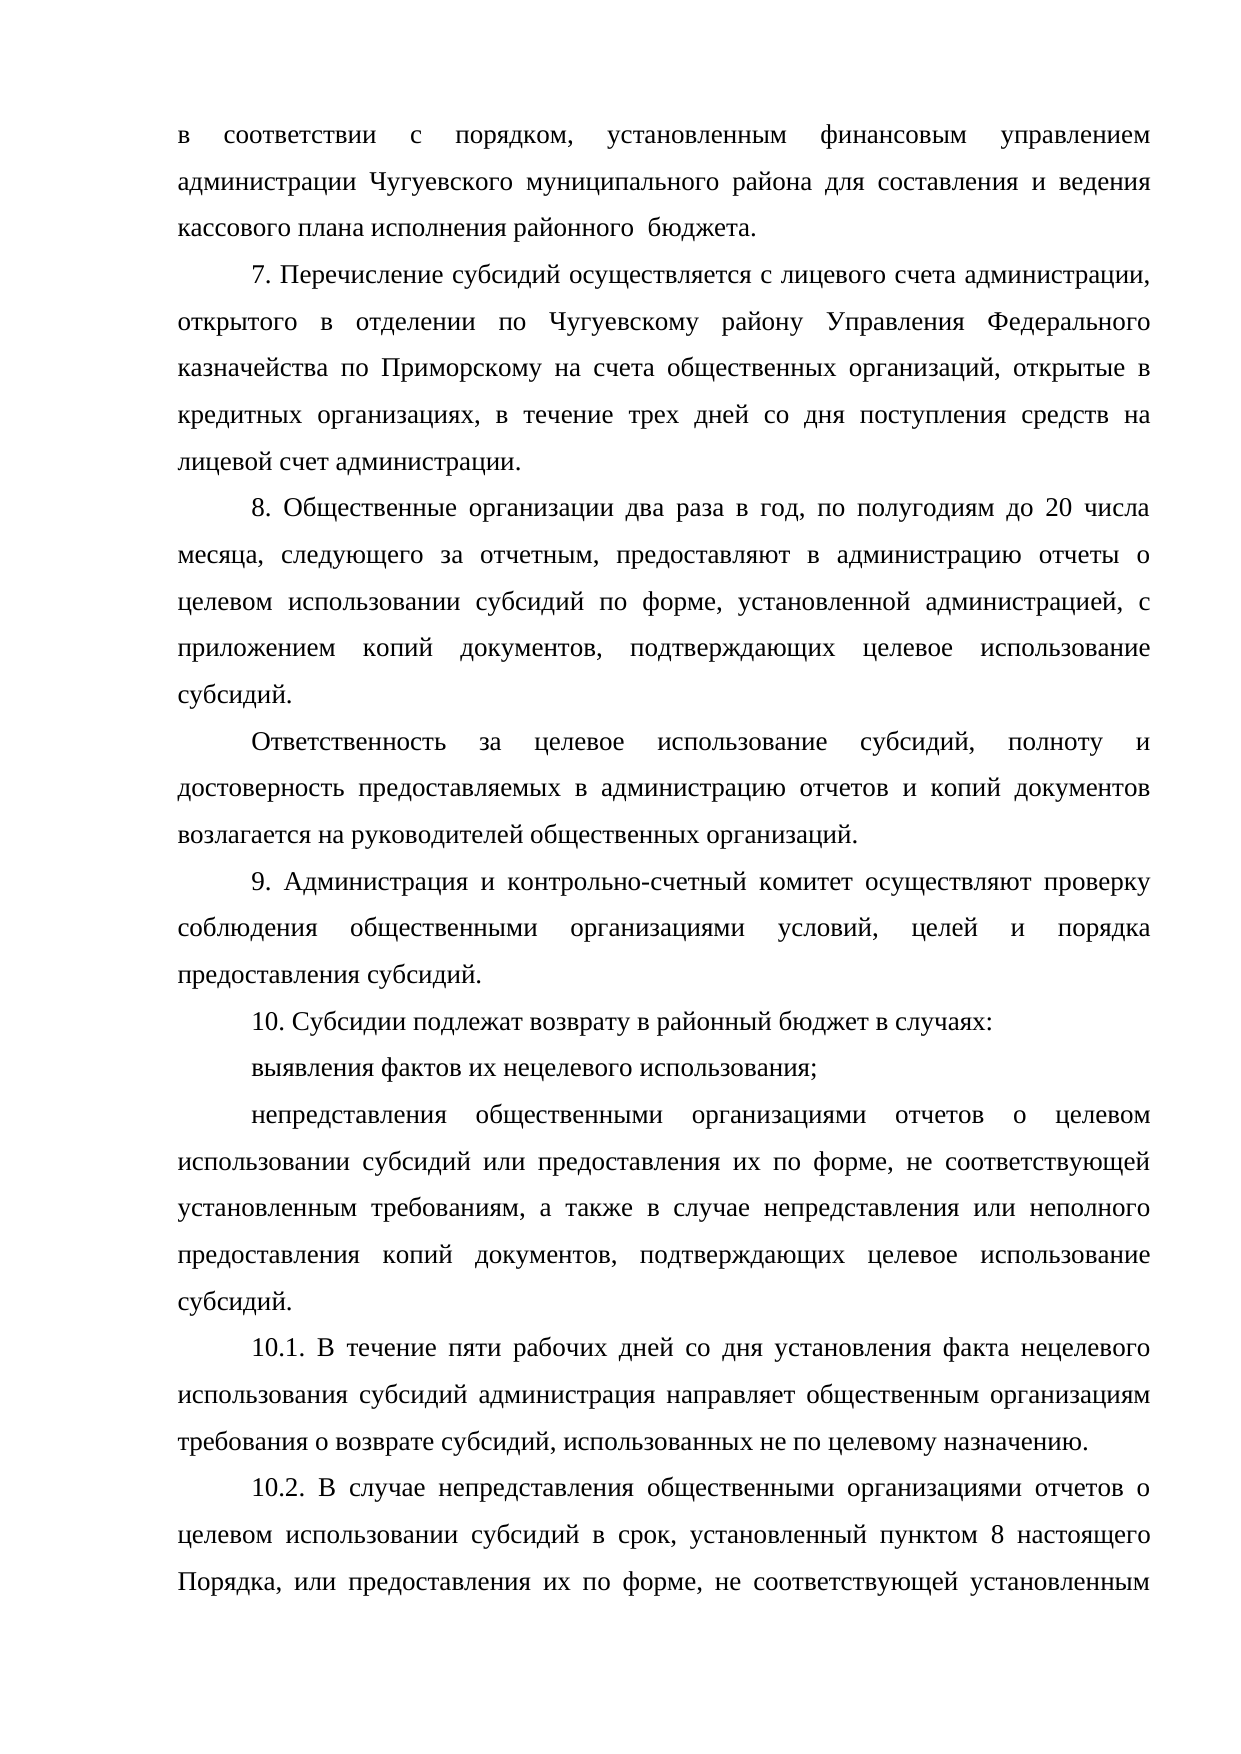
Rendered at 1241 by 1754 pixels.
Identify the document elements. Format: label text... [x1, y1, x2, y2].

text 10. Субсидии подлежат возврату в районный бюджет в случаях: [177, 1005, 1152, 1036]
text 7. Перечисление субсидий осуществляется с лицевого счета администрации, открытого в отделении по Чугуевскому району Управления Федерального казначейства по Приморскому на счета общественных организаций, открытые в кредитных организациях, в течение трех дней со дня поступления средств на лицевой счет администрации. [177, 258, 1152, 476]
text выявления фактов их нецелевого использования; [177, 1051, 1152, 1083]
text 10.1. В течение пяти рабочих дней со дня установления факта нецелевого использования субсидий администрация направляет общественным организациям требования о возврате субсидий, использованных не по целевому назначению. [177, 1331, 1152, 1456]
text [177, 1471, 1152, 1596]
text 9. Администрация и контрольно-счетный комитет осуществляют проверку соблюдения общественными организациями условий, целей и порядка предоставления субсидий. [177, 865, 1152, 989]
text 8. Общественные организации два раза в год, по полугодиям до 20 числа месяца, следующего за отчетным, предоставляют в администрацию отчеты о целевом использовании субсидий по форме, установленной администрацией, с приложением копий документов, подтверждающих целевое использование субсидий. [177, 491, 1152, 709]
text непредставления общественными организациями отчетов о целевом использовании субсидий или предоставления их по форме, не соответствующей установленным требованиям, а также в случае непредставления или неполного предоставления копий документов, подтверждающих целевое использование субсидий. [177, 1098, 1152, 1316]
text Ответственность за целевое использование субсидий, полноту и достоверность предоставляемых в администрацию отчетов и копий документов возлагается на руководителей общественных организаций. [177, 725, 1152, 849]
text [177, 118, 1152, 243]
